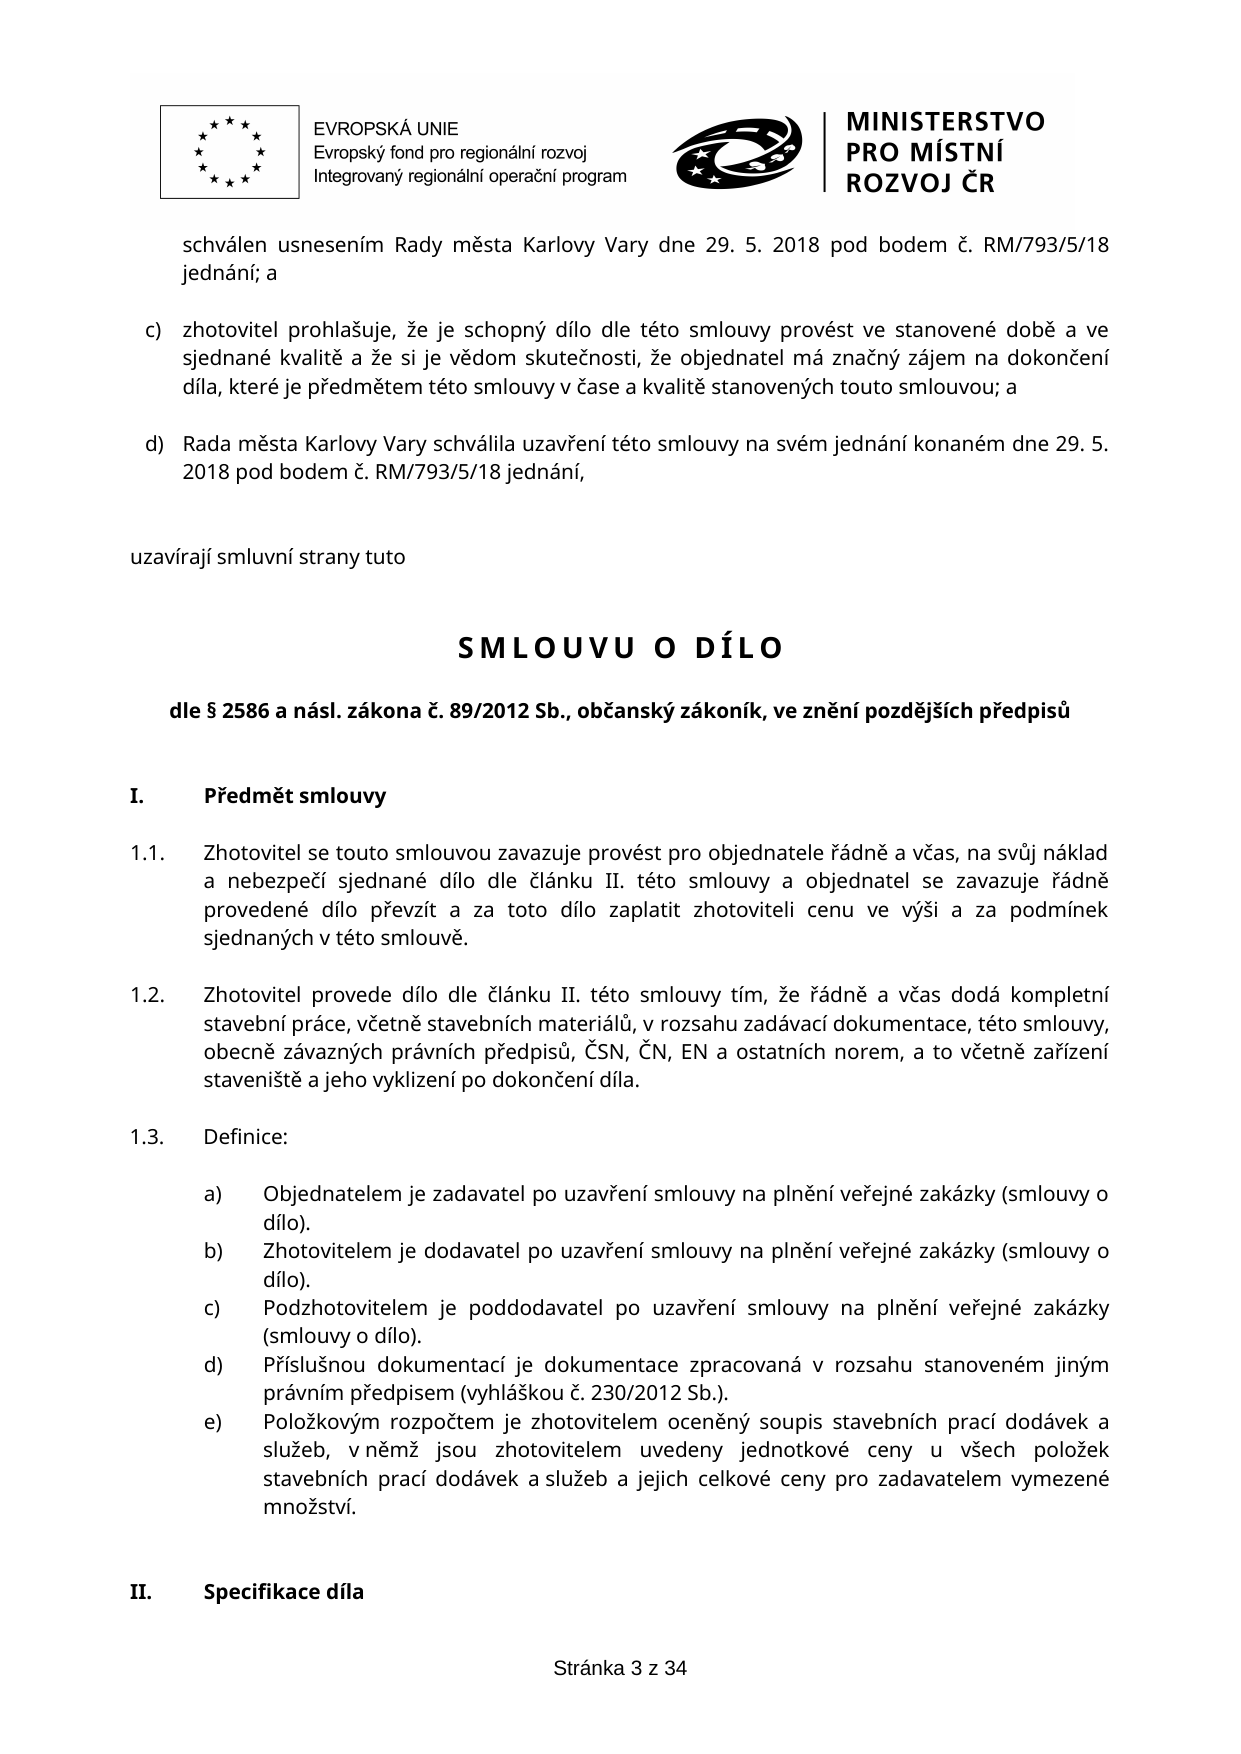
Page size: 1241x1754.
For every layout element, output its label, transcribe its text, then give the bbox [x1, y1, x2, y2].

text II. Specifikace díla [130, 1577, 1110, 1606]
list Objednatelem je zadavatel po uzavření smlouvy na plnění veřejné zakázky (smlouvy o dílo). [204, 1179, 1110, 1236]
text dle § 2586 a násl. zákona č. 89/2012 Sb., občanský zákoník, ve znění pozdějších předpisů [130, 696, 1110, 724]
text uzavírají smluvní strany tuto [130, 542, 1110, 571]
list Rada města Karlovy Vary schválila uzavření této smlouvy na svém jednání konaném dne 29. 5. 2018 pod bodem č. RM/793/5/18 jednání, [145, 429, 1110, 486]
list Příslušnou dokumentací je dokumentace zpracovaná v rozsahu stanoveném jiným právním předpisem (vyhláškou č. 230/2012 Sb.). [204, 1350, 1110, 1407]
subtitle I. Předmět smlouvy [130, 781, 1110, 810]
picture [129, 73, 1075, 230]
list zhotovitel prohlašuje, že je schopný dílo dle této smlouvy provést ve stanovené době a ve sjednané kvalitě a že si je vědom skutečnosti, že objednatel má značný zájem na dokončení díla, které je předmětem této smlouvy v čase a kvalitě stanovených touto smlouvou; a [145, 315, 1110, 400]
list Zhotovitel provede dílo dle článku II. této smlouvy tím, že řádně a včas dodá kompletní stavební práce, včetně stavebních materiálů, v rozsahu zadávací dokumentace, této smlouvy, obecně závazných právních předpisů, ČSN, ČN, EN a ostatních norem, a to včetně zařízení staveniště a jeho vyklizení po dokončení díla. [130, 980, 1110, 1094]
list Definice: [129, 1122, 1110, 1151]
text SMLOUVU O DÍLO [130, 628, 1110, 667]
list Podzhotovitelem je poddodavatel po uzavření smlouvy na plnění veřejné zakázky (smlouvy o dílo). [204, 1293, 1110, 1350]
list Zhotovitelem je dodavatel po uzavření smlouvy na plnění veřejné zakázky (smlouvy o dílo). [204, 1236, 1110, 1293]
list Položkovým rozpočtem je zhotovitelem oceněný soupis stavebních prací dodávek a služeb, v němž jsou zhotovitelem uvedeny jednotkové ceny u všech položek stavebních prací dodávek a služeb a jejich celkové ceny pro zadavatelem vymezené množství. [204, 1407, 1110, 1521]
list Zhotovitel se touto smlouvou zavazuje provést pro objednatele řádně a včas, na svůj náklad a nebezpečí sjednané dílo dle článku II. této smlouvy a objednatel se zavazuje řádně provedené dílo převzít a za toto dílo zaplatit zhotoviteli cenu ve výši a za podmínek sjednaných v této smlouvě. [130, 838, 1110, 952]
